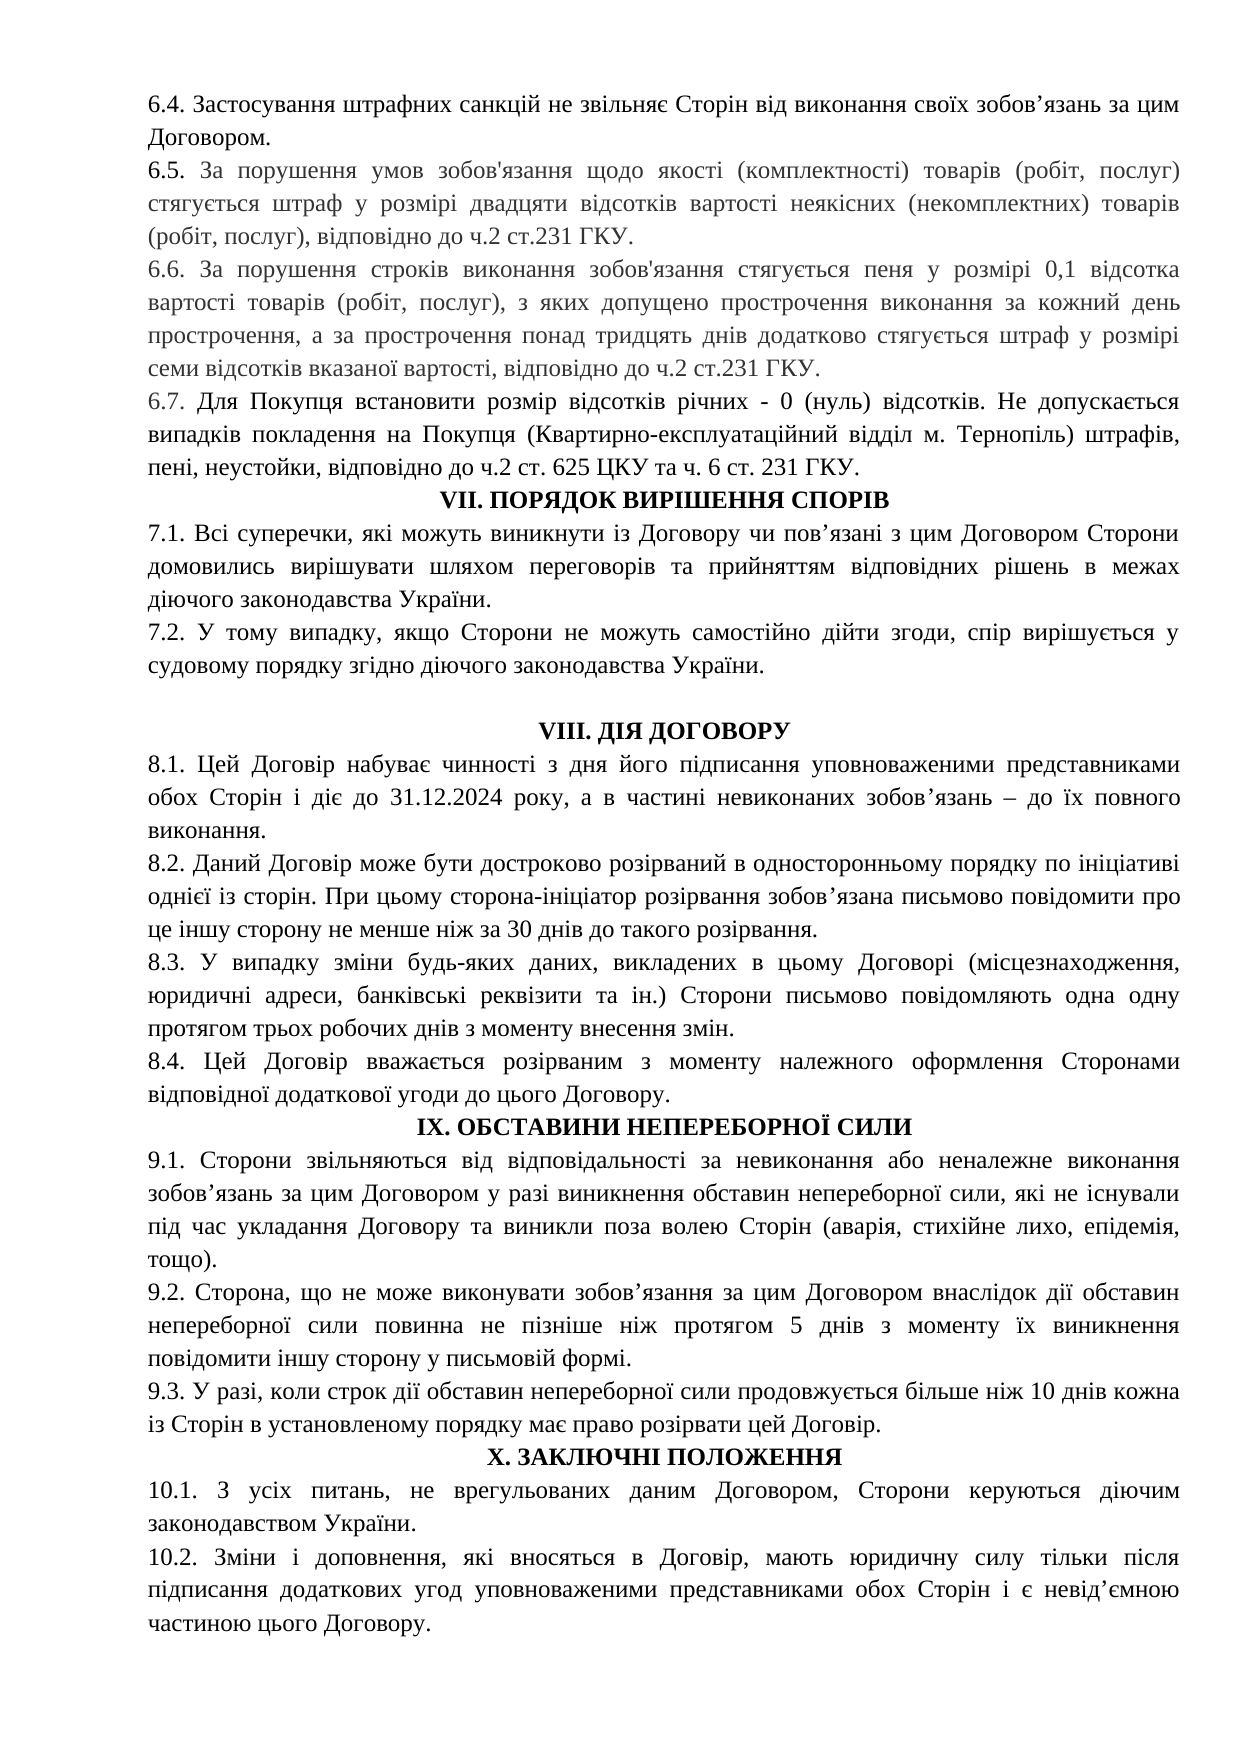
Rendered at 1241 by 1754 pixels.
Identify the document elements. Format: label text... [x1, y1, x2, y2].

text 8.3. У випадку зміни будь-яких даних, викладених в цьому Договорі (місцезнаходження, юридичні адреси, банківські реквізити та ін.) Сторони письмово повідомляють одна одну протягом трьох робочих днів з моменту внесення змін. [148, 947, 1181, 1042]
text 9.2. Сторона, що не може виконувати зобов’язання за цим Договором внаслідок дії обставин непереборної сили повинна не пізніше ніж протягом 5 днів з моменту їх виникнення повідомити іншу сторону у письмовій формі. [148, 1277, 1181, 1372]
text Х. ЗАКЛЮЧНІ ПОЛОЖЕННЯ [148, 1442, 1181, 1471]
text 6.7. Для Покупця встановити розмір відсотків річних - 0 (нуль) відсотків. Не допускається випадків покладення на Покупця (Квартирно-експлуатаційний відділ м. Тернопіль) штрафів, пені, неустойки, відповідно до ч.2 ст. 625 ЦКУ та ч. 6 ст. 231 ГКУ. [148, 386, 1181, 481]
text 10.2. Зміни і доповнення, які вносяться в Договір, мають юридичну силу тільки після підписання додаткових угод уповноваженими представниками обох Сторін і є невід’ємною частиною цього Договору. [148, 1542, 1181, 1636]
text 6.6. За порушення строків виконання зобов'язання стягується пеня у розмірі 0,1 відсотка вартості товарів (робіт, послуг), з яких допущено прострочення виконання за кожний день прострочення, а за прострочення понад тридцять днів додатково стягується штраф у розмірі семи відсотків вказаної вартості, відповідно до ч.2 ст.231 ГКУ. [148, 254, 1181, 382]
text 7.2. У тому випадку, якщо Сторони не можуть самостійно дійти згоди, спір вирішується у судовому порядку згідно діючого законодавства України. [148, 617, 1181, 679]
text 9.1. Сторони звільняються від відповідальності за невиконання або неналежне виконання зобов’язань за цим Договором у разі виникнення обставин непереборної сили, які не існували під час укладання Договору та виникли поза волею Сторін (аварія, стихійне лихо, епідемія, тощо). [148, 1145, 1181, 1273]
text 10.1. З усіх питань, не врегульованих даним Договором, Сторони керуються діючим законодавством України. [148, 1476, 1181, 1537]
text 8.2. Даний Договір може бути достроково розірваний в односторонньому порядку по ініціативі однієї із сторін. При цьому сторона-ініціатор розірвання зобов’язана письмово повідомити про це іншу сторону не менше ніж за 30 днів до такого розірвання. [148, 848, 1181, 943]
text 6.5. За порушення умов зобов'язання щодо якості (комплектності) товарів (робіт, послуг) стягується штраф у розмірі двадцяти відсотків вартості неякісних (некомплектних) товарів (робіт, послуг), відповідно до ч.2 ст.231 ГКУ. [148, 155, 1181, 249]
text 8.4. Цей Договір вважається розірваним з моменту належного оформлення Сторонами відповідної додаткової угоди до цього Договору. [148, 1046, 1181, 1108]
text 8.1. Цей Договір набуває чинності з дня його підписання уповноваженими представниками обох Сторін і діє до 31.12.2024 року, а в частині невиконаних зобов’язань – до їх повного виконання. [148, 749, 1181, 844]
text ІХ. ОБСТАВИНИ НЕПЕРЕБОРНОЇ СИЛИ [148, 1112, 1181, 1141]
text 9.3. У разі, коли строк дії обставин непереборної сили продовжується більше ніж 10 днів кожна із Сторін в установленому порядку має право розірвати цей Договір. [148, 1376, 1181, 1438]
text VII. ПОРЯДОК ВИРІШЕННЯ СПОРІВ [148, 485, 1181, 514]
text 7.1. Всі суперечки, які можуть виникнути із Договору чи пов’язані з цим Договором Сторони домовились вирішувати шляхом переговорів та прийняттям відповідних рішень в межах діючого законодавства України. [148, 518, 1181, 613]
text VIІI. ДІЯ ДОГОВОРУ [148, 716, 1181, 745]
text 6.4. Застосування штрафних санкцій не звільняє Сторін від виконання своїх зобов’язань за цим Договором. [148, 89, 1181, 150]
